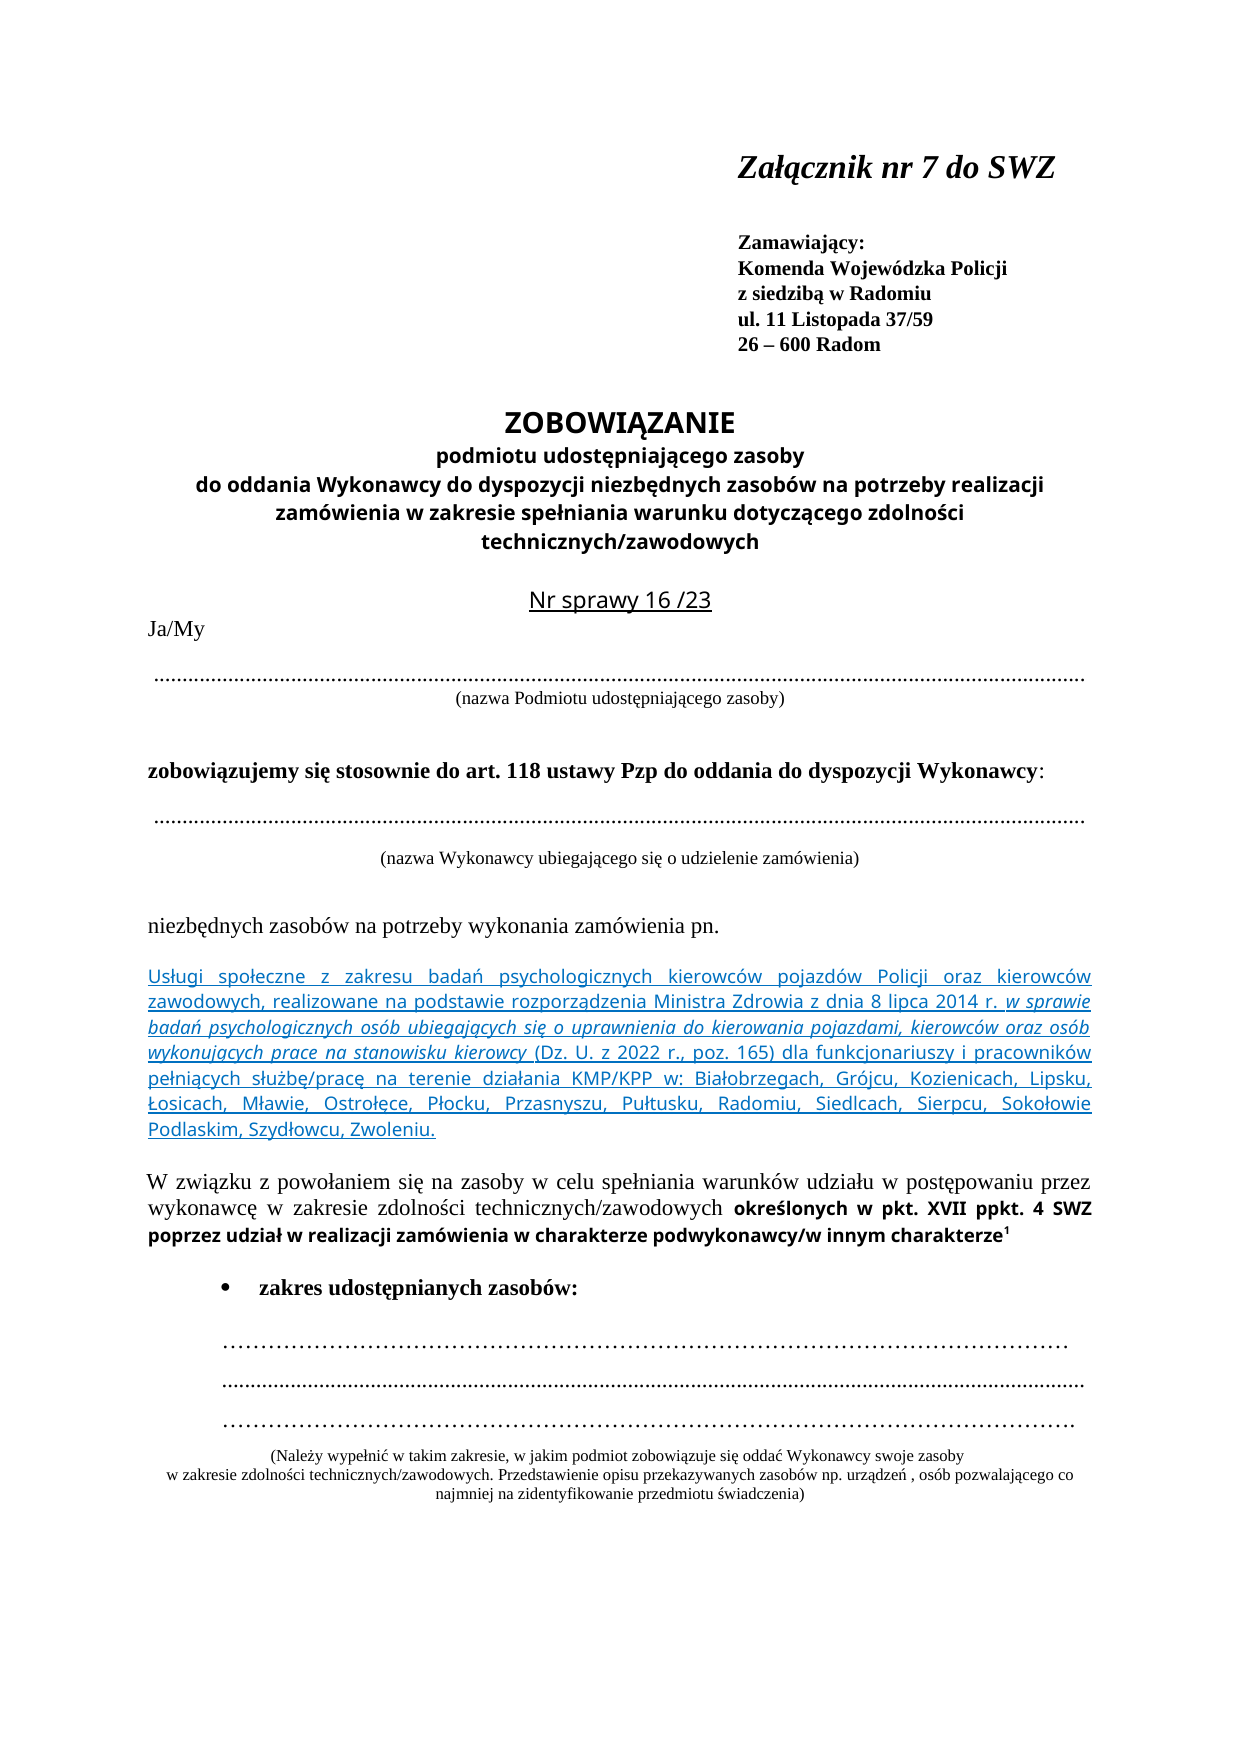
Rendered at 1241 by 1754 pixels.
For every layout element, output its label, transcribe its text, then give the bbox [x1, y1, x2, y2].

list Załącznik nr 7 do SWZ [738, 148, 1093, 186]
text Nr sprawy 16 /23 [148, 584, 1093, 615]
text ....................................................................................................................................................... [221, 1366, 1093, 1393]
text podmiotu udostępniającego zasoby [148, 442, 1093, 470]
text Ja/My [148, 615, 1093, 641]
text niezbędnych zasobów na potrzeby wykonania zamówienia pn. [148, 913, 1093, 939]
text ................................................................................................................................................................... [148, 802, 1093, 828]
text Usługi społeczne z zakresu badań psychologicznych kierowców pojazdów Policji oraz kierowców zawodowych, realizowane na podstawie rozporządzenia Ministra Zdrowia z dnia 8 lipca 2014 r. w sprawie badań psychologicznych osób ubiegających się o uprawnienia do kierowania pojazdami, kierowców oraz osób wykonujących prace na stanowisku kierowcy (Dz. U. z 2022 r., poz. 165) dla funkcjonariuszy i pracowników pełniących służbę/pracę na terenie działania KMP/KPP w: Białobrzegach, Grójcu, Kozienicach, Lipsku, Łosicach, Mławie, Ostrołęce, Płocku, Przasnyszu, Pułtusku, Radomiu, Siedlcach, Sierpcu, Sokołowie Podlaskim, Szydłowcu, Zwoleniu. [148, 963, 1093, 1142]
list zakres udostępnianych zasobów: [221, 1274, 1093, 1301]
text ………………………………………………………………………………………………… [221, 1327, 1093, 1353]
text W związku z powołaniem się na zasoby w celu spełniania warunków udziału w postępowaniu przez wykonawcę w zakresie zdolności technicznych/zawodowych określonych w pkt. XVII ppkt. 4 SWZ poprzez udział w realizacji zamówienia w charakterze podwykonawcy/w innym charakterze1 [146, 1168, 1093, 1248]
text …………………………………………………………………………………………………. [221, 1406, 1093, 1432]
text (nazwa Wykonawcy ubiegającego się o udzielenie zamówienia) [148, 847, 1093, 868]
text Zamawiający: Komenda Wojewódzka Policji z siedzibą w Radomiu ul. 11 Listopada 37/59 26 – 600 Radom [738, 230, 1093, 356]
text (Należy wypełnić w takim zakresie, w jakim podmiot zobowiązuje się oddać Wykonawcy swoje zasoby w zakresie zdolności technicznych/zawodowych. Przedstawienie opisu przekazywanych zasobów np. urządzeń , osób pozwalającego co najmniej na zidentyfikowanie przedmiotu świadczenia) [146, 1445, 1093, 1503]
text ZOBOWIĄZANIE [148, 402, 1093, 442]
text do oddania Wykonawcy do dyspozycji niezbędnych zasobów na potrzeby realizacji zamówienia w zakresie spełniania warunku dotyczącego zdolności technicznych/zawodowych [148, 470, 1093, 555]
text ................................................................................................................................................................... (nazwa Podmiotu udostępniającego zasoby) [148, 660, 1093, 739]
text zobowiązujemy się stosownie do art. 118 ustawy Pzp do oddania do dyspozycji Wykonawcy: [148, 758, 1093, 784]
